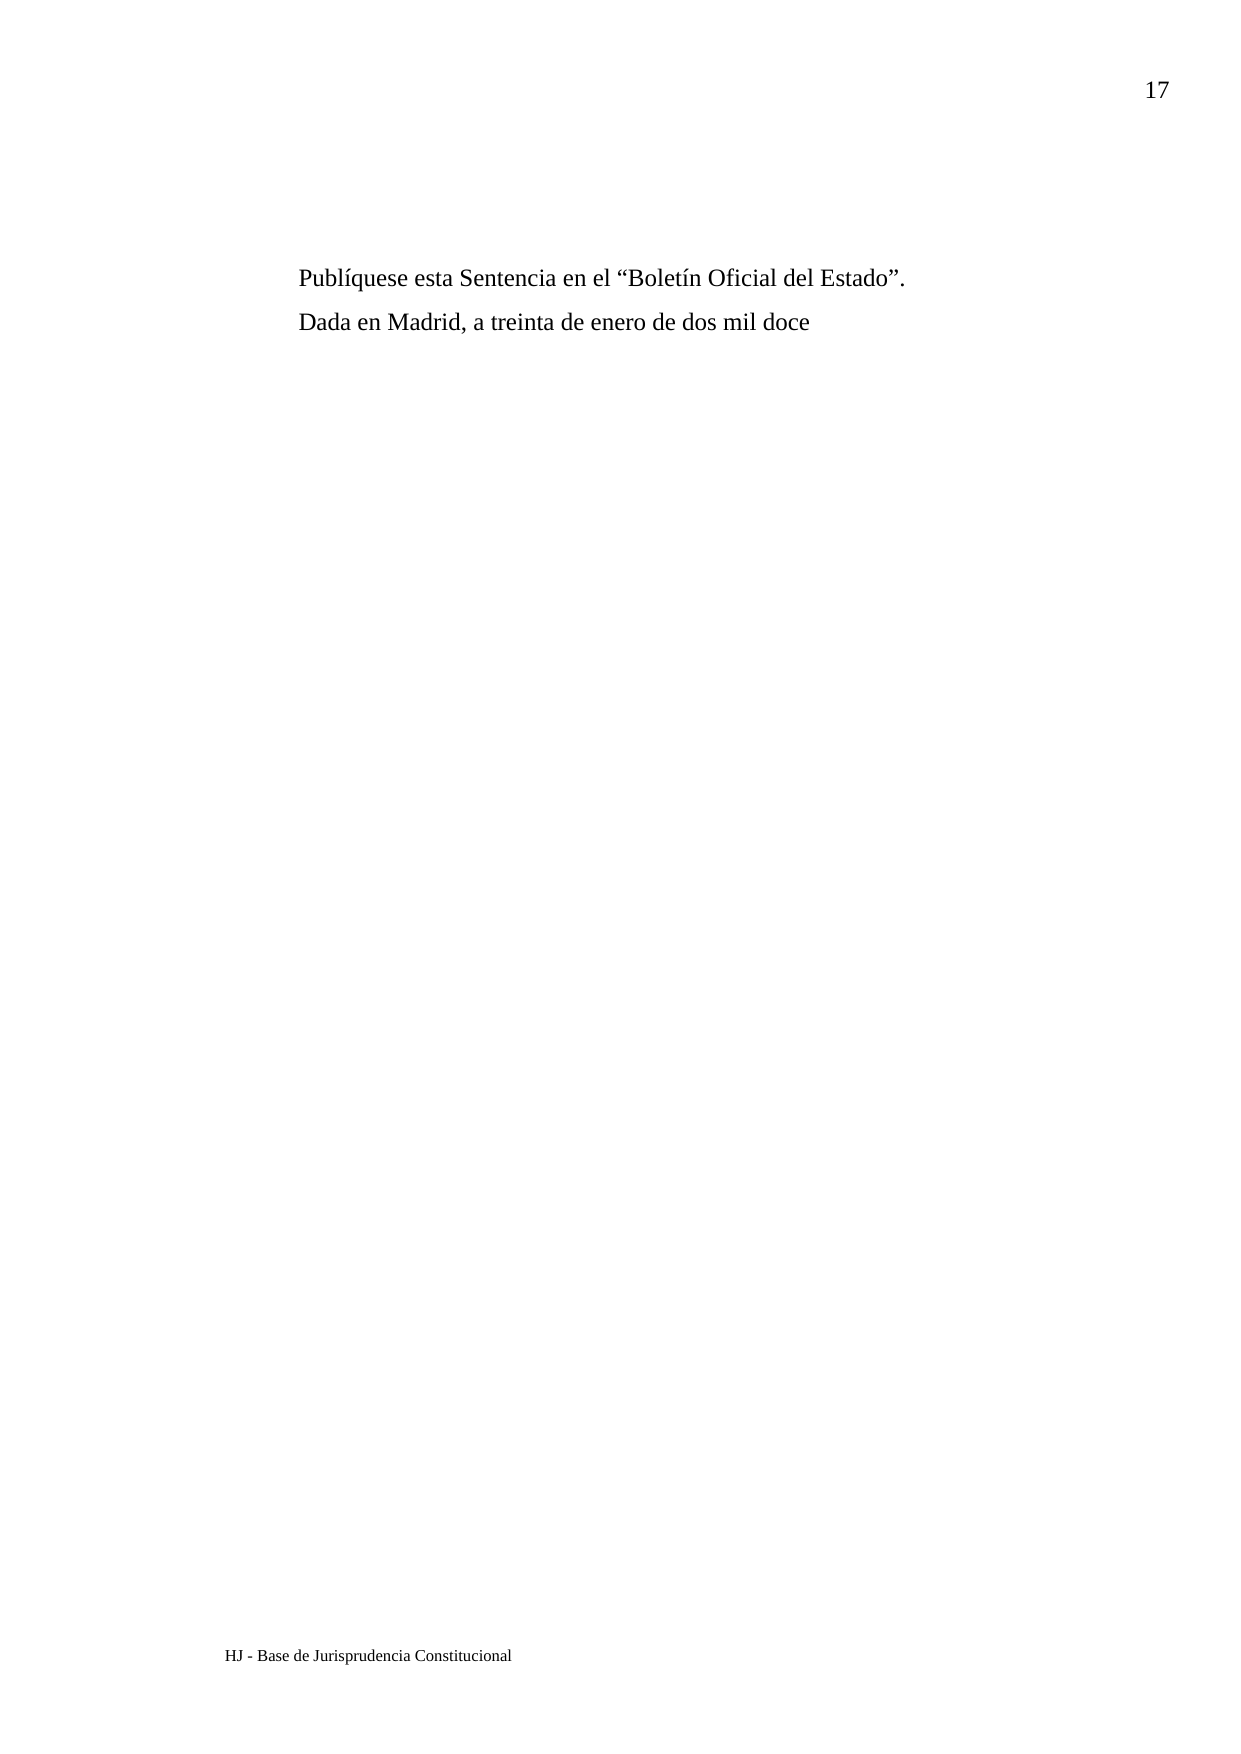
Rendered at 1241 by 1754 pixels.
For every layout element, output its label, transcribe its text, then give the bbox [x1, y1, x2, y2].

text Dada en Madrid, a treinta de enero de dos mil doce [224, 307, 1169, 335]
text Publíquese esta Sentencia en el “Boletín Oficial del Estado”. [224, 263, 1169, 292]
